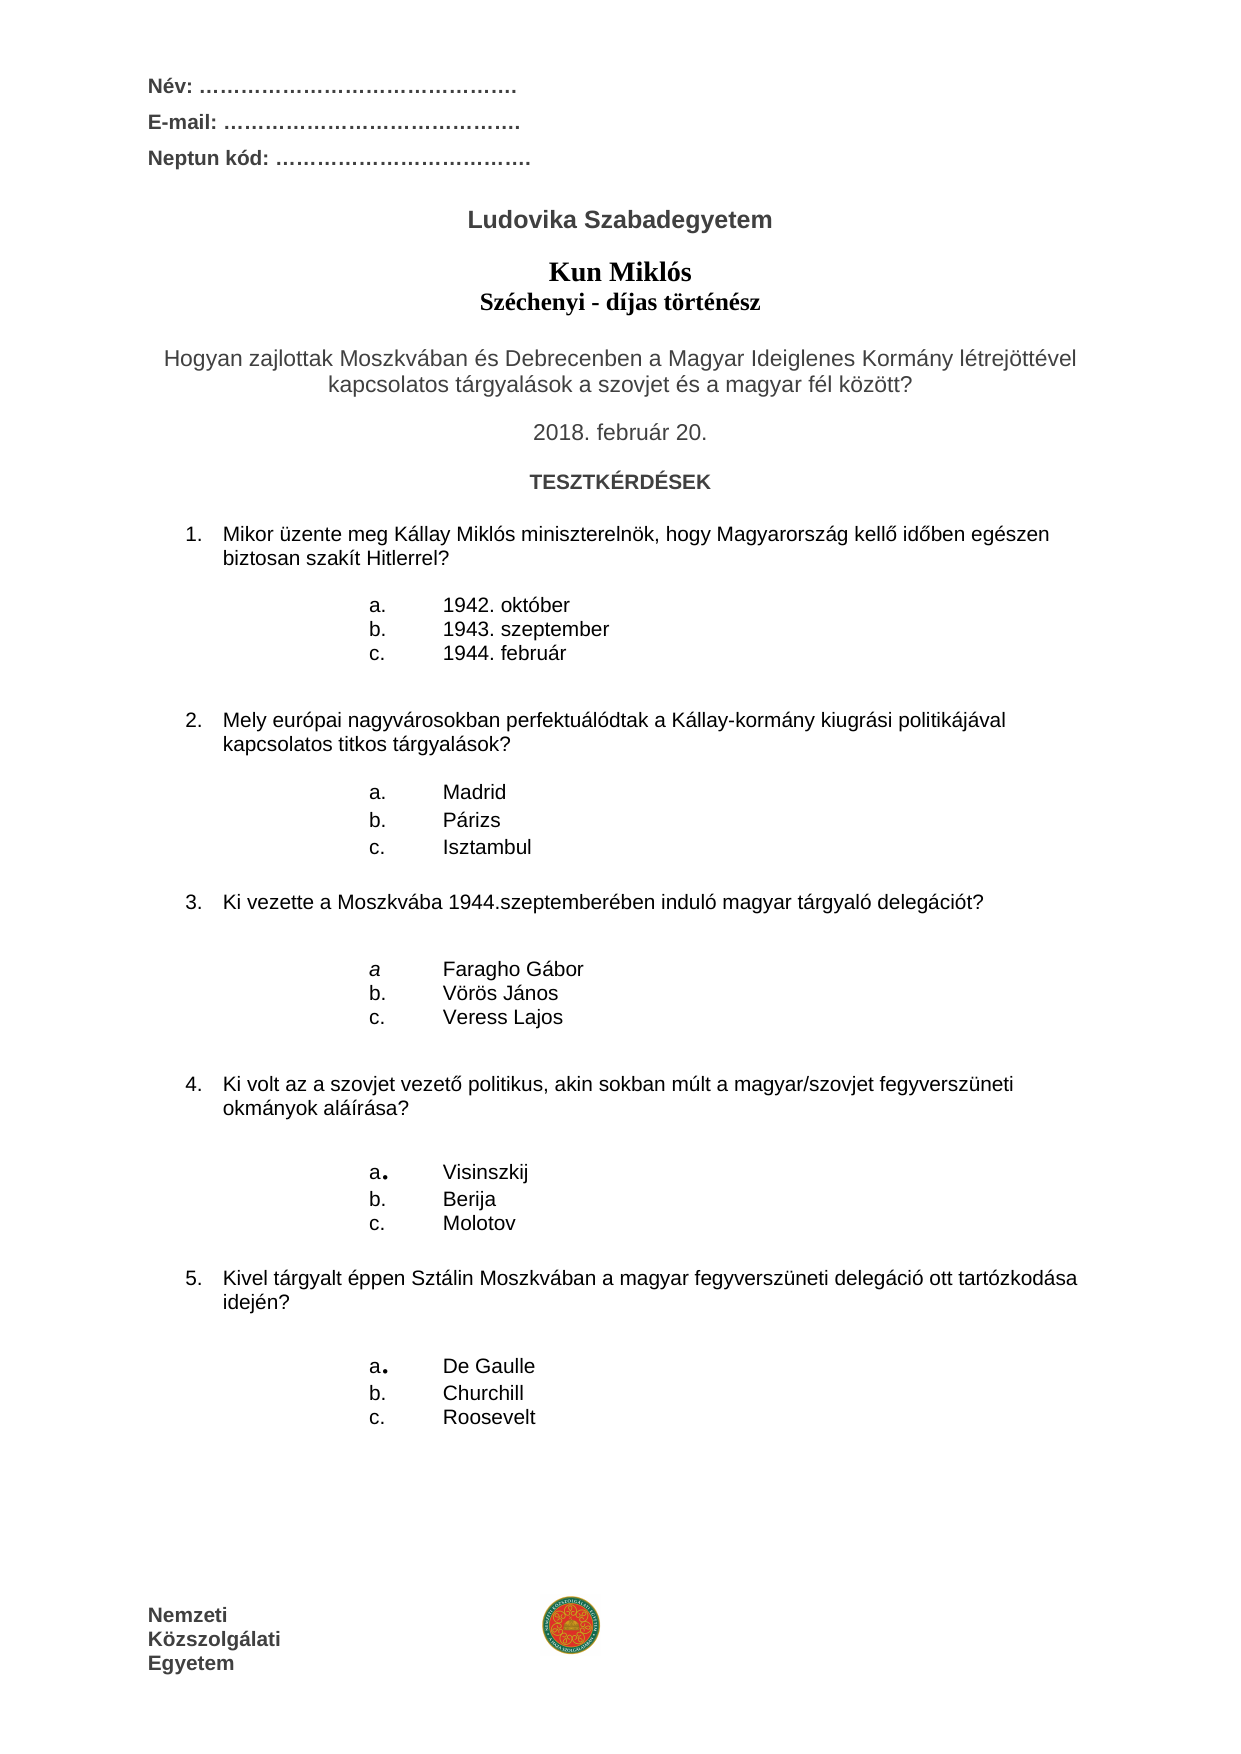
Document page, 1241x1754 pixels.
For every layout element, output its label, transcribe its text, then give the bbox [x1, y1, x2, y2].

text c. 1944. február [295, 641, 1093, 665]
list Madrid [369, 780, 1093, 804]
text Kun Miklós [148, 255, 1093, 287]
text a. De Gaulle [295, 1338, 1093, 1381]
text a. Visinszkij [295, 1144, 1093, 1187]
list Kivel tárgyalt éppen Sztálin Moszkvában a magyar fegyverszüneti delegáció ott tartózkodása idején? [185, 1266, 1093, 1314]
text a. 1942. október [295, 593, 1093, 617]
text b. Berija [295, 1187, 1093, 1211]
text b. Vörös János [295, 981, 1093, 1005]
text c. Roosevelt [369, 1405, 1093, 1429]
list Párizs [369, 808, 1093, 832]
list Mely európai nagyvárosokban perfektuálódtak a Kállay-kormány kiugrási politikájával kapcsolatos titkos tárgyalások? [185, 708, 1093, 756]
picture [540, 1594, 602, 1656]
list Ki vezette a Moszkvába 1944.szeptemberében induló magyar tárgyaló delegációt? [185, 890, 1093, 914]
list Mikor üzente meg Kállay Miklós miniszterelnök, hogy Magyarország kellő időben egészen biztosan szakít Hitlerrel? [185, 521, 1093, 569]
text b. 1943. szeptember [295, 617, 1093, 641]
list Isztambul [369, 835, 1093, 859]
text 2018. február 20. [148, 418, 1093, 445]
text Széchenyi - díjas történész [148, 287, 1093, 316]
text Hogyan zajlottak Moszkvában és Debrecenben a Magyar Ideiglenes Kormány létrejöttével kapcsolatos tárgyalások a szovjet és a magyar fél között? [148, 345, 1093, 398]
text b. Churchill [295, 1381, 1093, 1405]
list Ki volt az a szovjet vezető politikus, akin sokban múlt a magyar/szovjet fegyverszüneti okmányok aláírása? [185, 1072, 1093, 1120]
text c. Veress Lajos [295, 1005, 1093, 1029]
text a Faragho Gábor [148, 957, 1093, 981]
text Ludovika Szabadegyetem [148, 206, 1093, 234]
text c. Molotov [369, 1211, 1093, 1235]
text TESZTKÉRDÉSEK [148, 470, 1093, 494]
